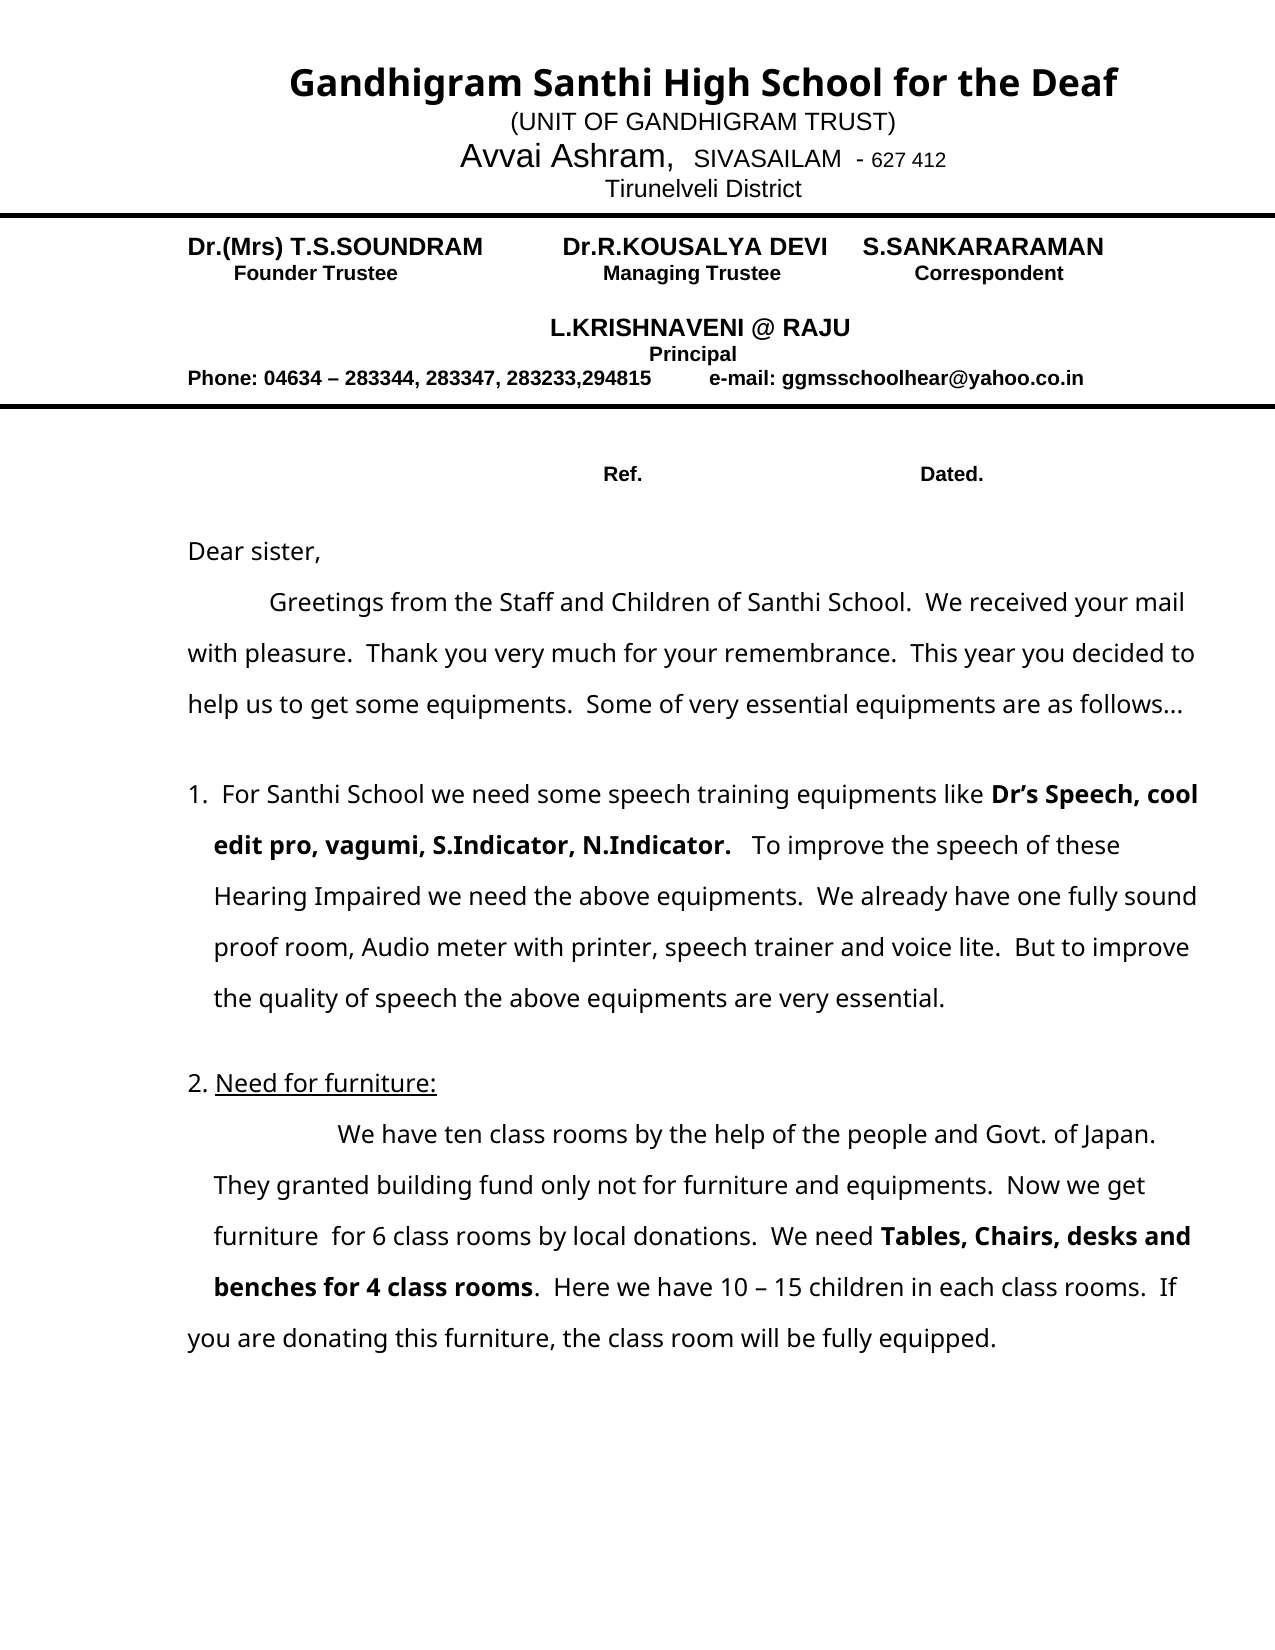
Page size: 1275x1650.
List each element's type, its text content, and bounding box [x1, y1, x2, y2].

text Greetings from the Staff and Children of Santhi School. We received your mail with pleasure. Thank you very much for your remembrance. This year you decided to help us to get some equipments. Some of very essential equipments are as follows... [187, 585, 1219, 721]
text 2. Need for furniture: [187, 1066, 1219, 1099]
text proof room, Audio meter with printer, speech trainer and voice lite. But to improve [187, 929, 1219, 963]
text Principal [187, 342, 1219, 366]
text furniture for 6 class rooms by local donations. We need Tables, Chairs, desks and [187, 1219, 1219, 1253]
text for the Deaf [187, 56, 1219, 107]
text Founder Trustee Managing Trustee Correspondent [187, 261, 1219, 285]
text Phone: 04634 – 283344, 283347, 283233,294815 e-mail: ggmsschoolhear@yahoo.co.in [187, 366, 1219, 390]
text Tirunelveli District [187, 174, 1219, 203]
text Avvai Ashram, SIVASAILAM - 627 412 [187, 136, 1219, 174]
text (UNIT OF GANDHIGRAM TRUST) [187, 107, 1219, 136]
text Ref. Dated. [412, 462, 1219, 486]
text edit pro, vagumi, S.Indicator, N.Indicator. To improve the speech of these [187, 827, 1219, 861]
text They granted building fund only not for furniture and equipments. Now we get [187, 1168, 1219, 1202]
text L.KRISHNAVENI @ RAJU [187, 313, 1219, 342]
text Dr.(Mrs) T.S.SOUNDRAM Dr.R.KOUSALYA DEVI S.SANKARARAMAN [187, 232, 1219, 261]
text the quality of speech the above equipments are very essential. [187, 980, 1219, 1014]
text Hearing Impaired we need the above equipments. We already have one fully sound [187, 878, 1219, 912]
text 1. For Santhi School we need some speech training equipments like Dr’s Speech, cool [187, 776, 1219, 810]
text Dear sister, [187, 534, 1219, 568]
text benches for 4 class rooms. Here we have 10 – 15 children in each class rooms. If you are donating this furniture, the class room will be fully equipped. [187, 1270, 1219, 1355]
text We have ten class rooms by the help of the people and Govt. of Japan. [187, 1117, 1219, 1151]
